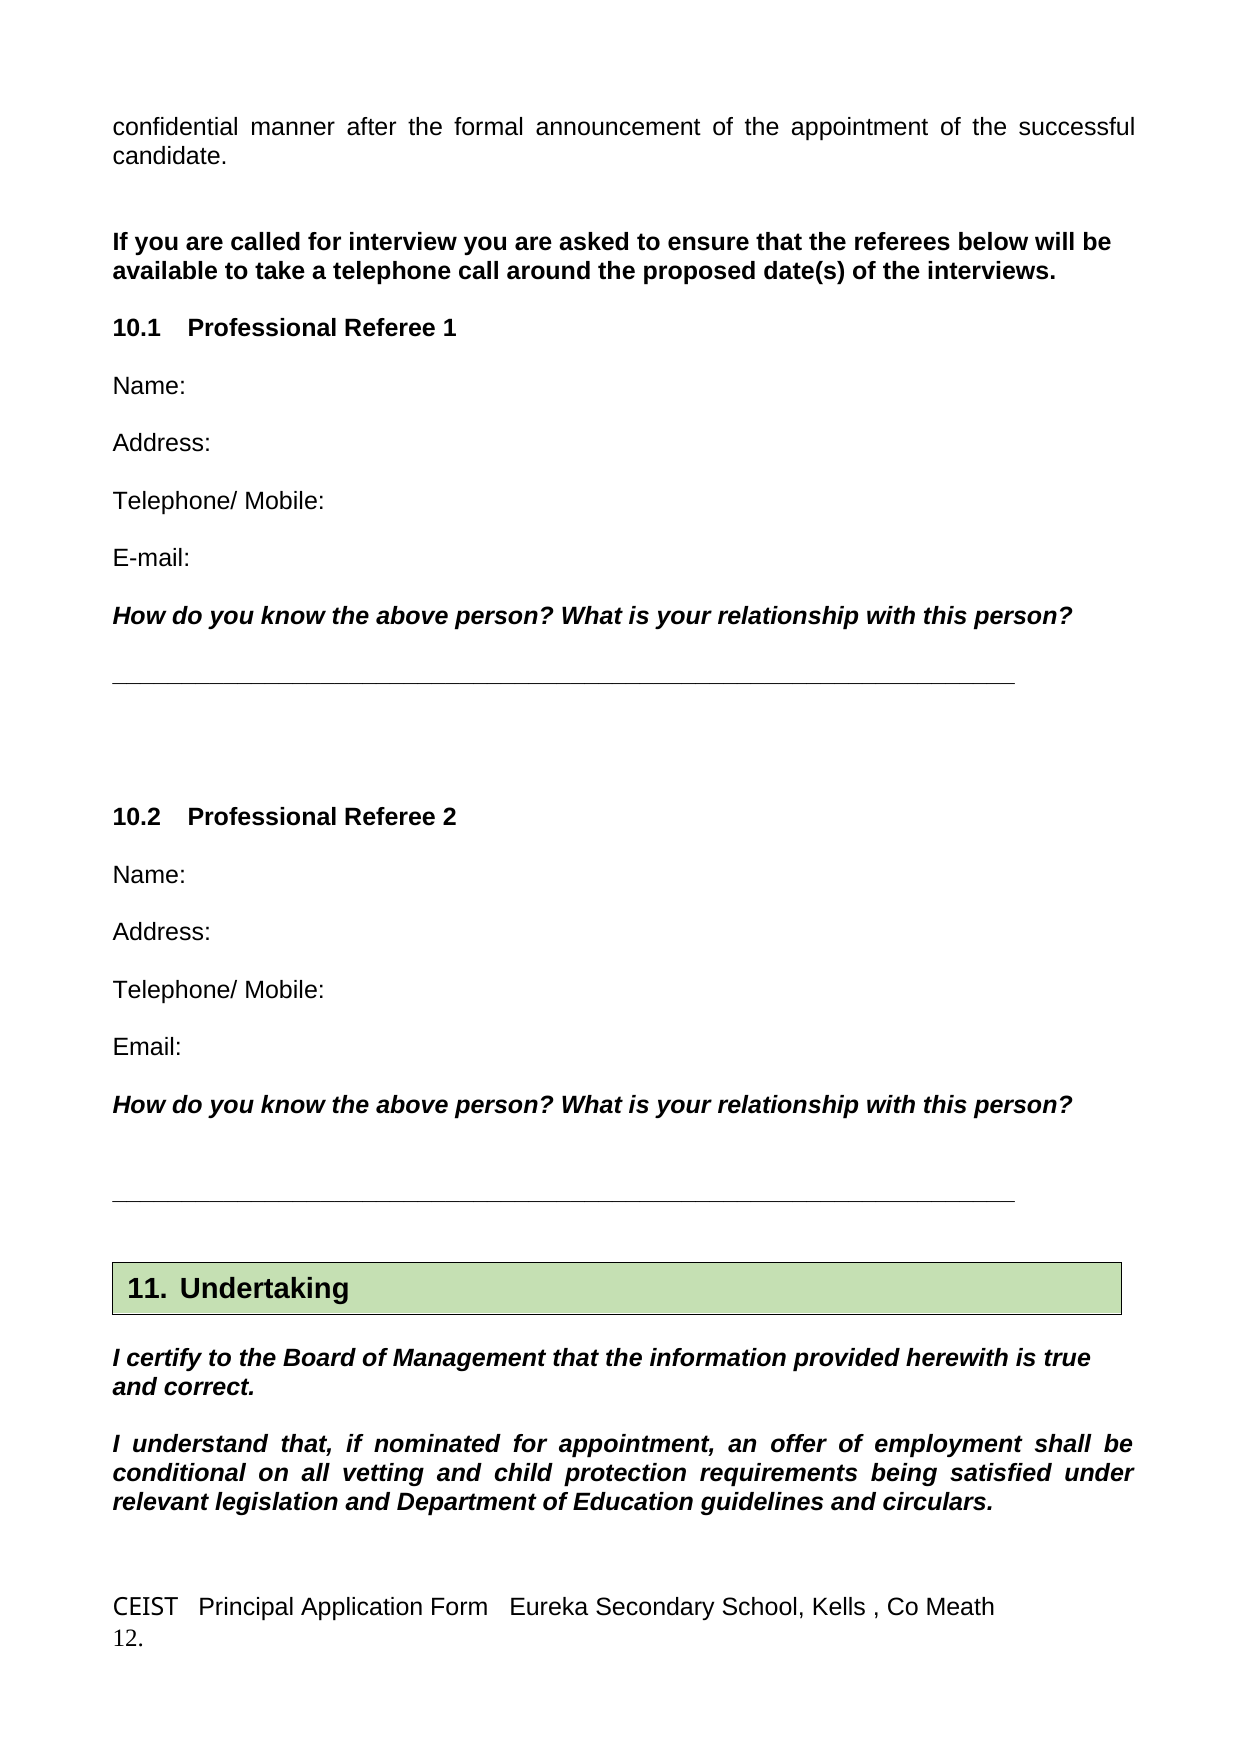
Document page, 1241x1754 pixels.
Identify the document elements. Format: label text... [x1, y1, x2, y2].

text _________________________________________________________________ [112, 1176, 1137, 1205]
text Address: [112, 917, 1137, 946]
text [112, 112, 1137, 170]
text E-mail: [112, 543, 1137, 572]
text 10.1 Professional Referee 1 [112, 313, 1137, 342]
text 10.2 Professional Referee 2 [112, 802, 1137, 831]
text _________________________________________________________________ [112, 658, 1137, 687]
text How do you know the above person? What is your relationship with this person? [112, 601, 1137, 630]
table_header 11. Undertaking [113, 1263, 1121, 1313]
text Name: [112, 860, 1137, 888]
text Telephone/ Mobile: [112, 975, 1137, 1003]
text Email: [112, 1032, 1137, 1061]
text How do you know the above person? What is your relationship with this person? [112, 1090, 1137, 1118]
text If you are called for interview you are asked to ensure that the referees below will be available to take a telephone call around the proposed date(s) of the interviews. [112, 227, 1137, 285]
text I understand that, if nominated for appointment, an offer of employment shall be conditional on all vetting and child protection requirements being satisfied under relevant legislation and Department of Education guidelines and circulars. [112, 1429, 1137, 1516]
text Name: [112, 371, 1137, 400]
text Telephone/ Mobile: [112, 486, 1137, 515]
text I certify to the Board of Management that the information provided herewith is true and correct. [112, 1343, 1137, 1401]
text Address: [112, 428, 1137, 457]
